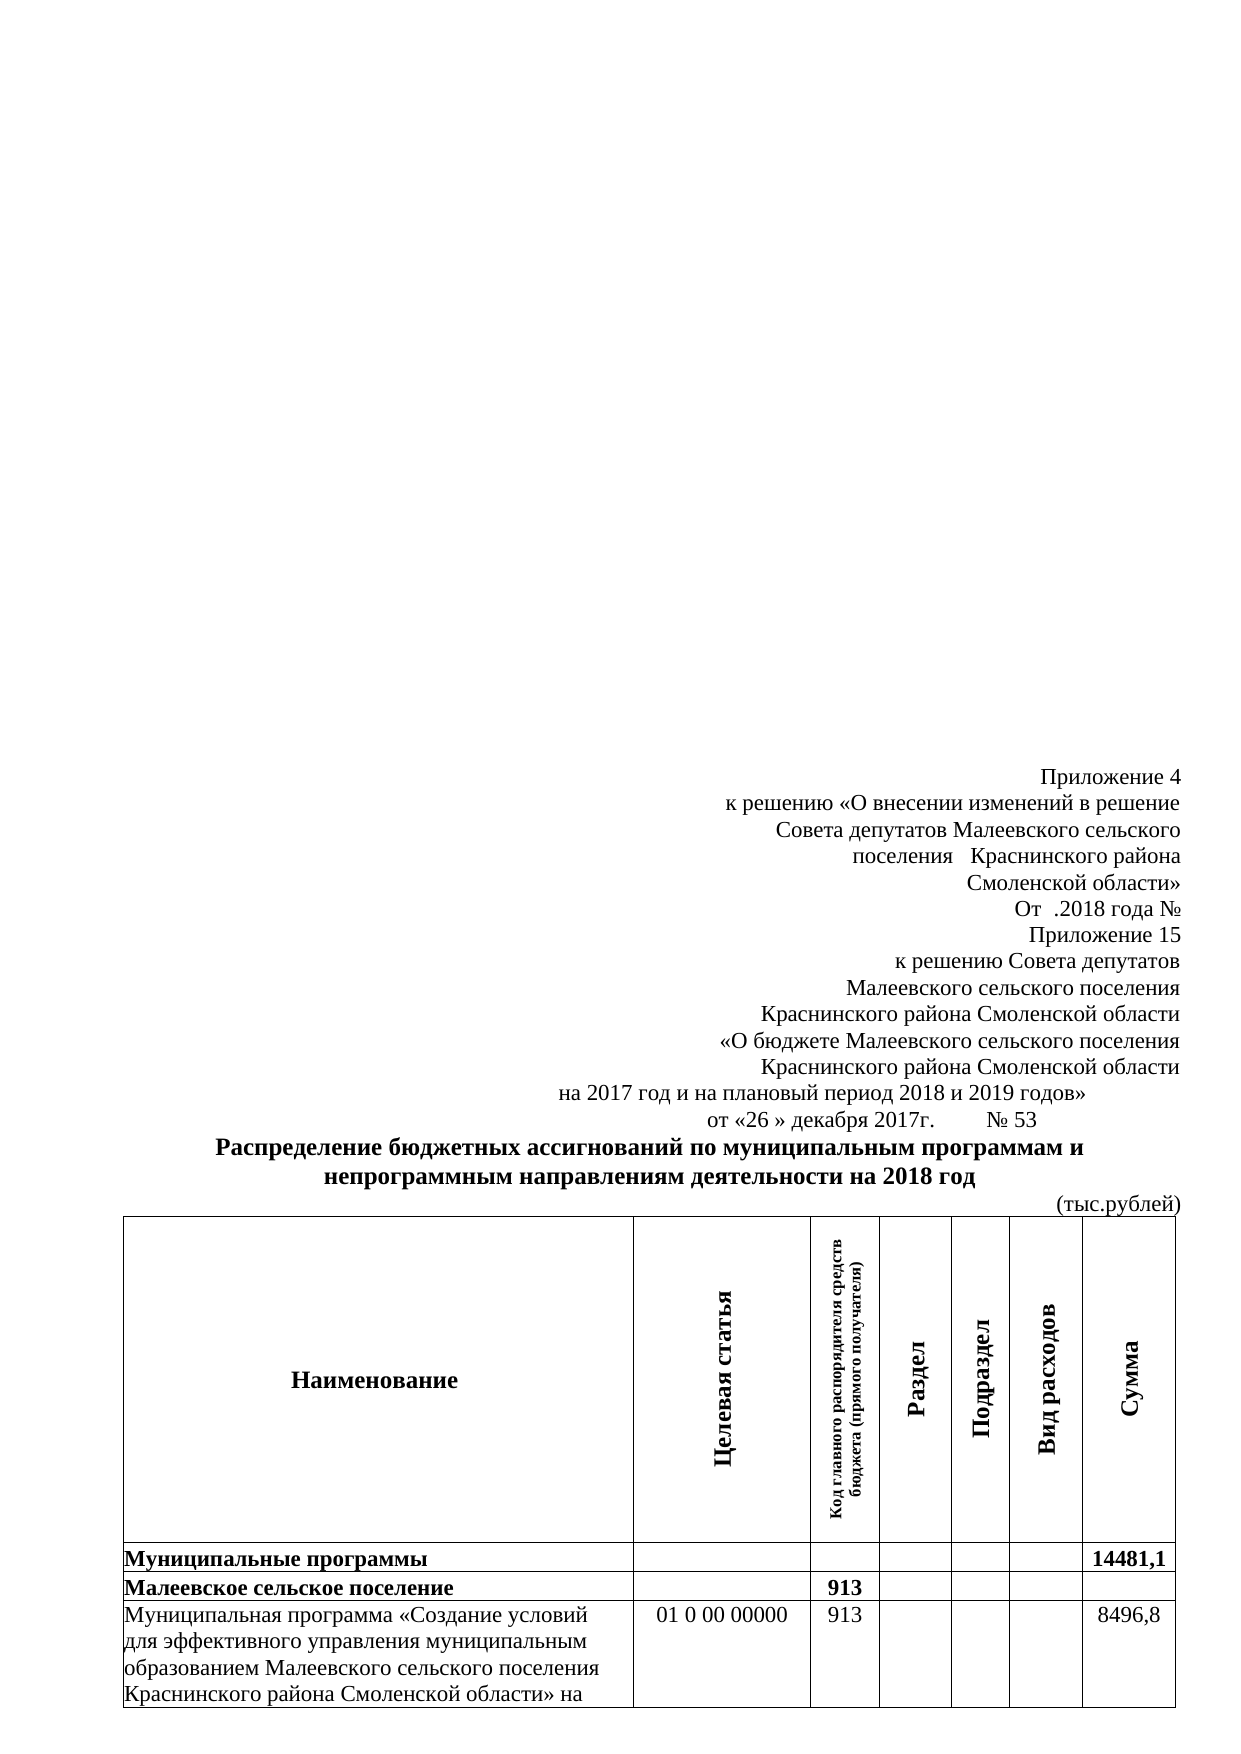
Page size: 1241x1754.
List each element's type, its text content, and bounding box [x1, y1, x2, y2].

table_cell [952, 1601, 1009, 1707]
text Краснинского района Смоленской области [118, 1000, 1181, 1027]
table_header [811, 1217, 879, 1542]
text Смоленской области» [118, 868, 1181, 895]
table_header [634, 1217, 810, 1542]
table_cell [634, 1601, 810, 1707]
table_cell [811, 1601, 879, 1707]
text Малеевского сельского поселения [118, 974, 1181, 1000]
text поселения Краснинского района [118, 842, 1181, 868]
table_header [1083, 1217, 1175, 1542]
text к решению «О внесении изменений в решение [118, 789, 1181, 816]
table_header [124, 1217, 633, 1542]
text на 2017 год и на плановый период 2018 и 2019 годов» [118, 1079, 1181, 1106]
text к решению Совета депутатов [118, 948, 1181, 974]
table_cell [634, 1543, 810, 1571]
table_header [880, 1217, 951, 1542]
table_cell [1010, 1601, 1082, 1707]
text от «26 » декабря 2017г. № 53 [118, 1106, 1181, 1132]
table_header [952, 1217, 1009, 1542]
text Распределение бюджетных ассигнований по муниципальным программам и непрограммным направлениям деятельности на 2018 год [118, 1132, 1181, 1189]
text Краснинского района Смоленской области [118, 1053, 1181, 1079]
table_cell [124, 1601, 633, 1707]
text Приложение 15 [118, 921, 1181, 948]
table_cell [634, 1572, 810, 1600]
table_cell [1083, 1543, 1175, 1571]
text Приложение 4 [118, 763, 1181, 789]
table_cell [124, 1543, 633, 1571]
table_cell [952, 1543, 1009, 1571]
text «О бюджете Малеевского сельского поселения [118, 1027, 1181, 1053]
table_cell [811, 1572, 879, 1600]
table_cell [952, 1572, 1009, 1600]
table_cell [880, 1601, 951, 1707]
text Совета депутатов Малеевского сельского [118, 816, 1181, 842]
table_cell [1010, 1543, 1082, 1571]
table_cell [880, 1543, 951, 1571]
text От .2018 года № [118, 895, 1181, 921]
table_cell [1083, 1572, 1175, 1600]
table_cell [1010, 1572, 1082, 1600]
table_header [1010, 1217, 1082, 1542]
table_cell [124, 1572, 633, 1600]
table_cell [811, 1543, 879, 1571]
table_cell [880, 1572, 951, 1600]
text (тыс.рублей) [118, 1189, 1181, 1216]
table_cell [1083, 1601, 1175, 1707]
